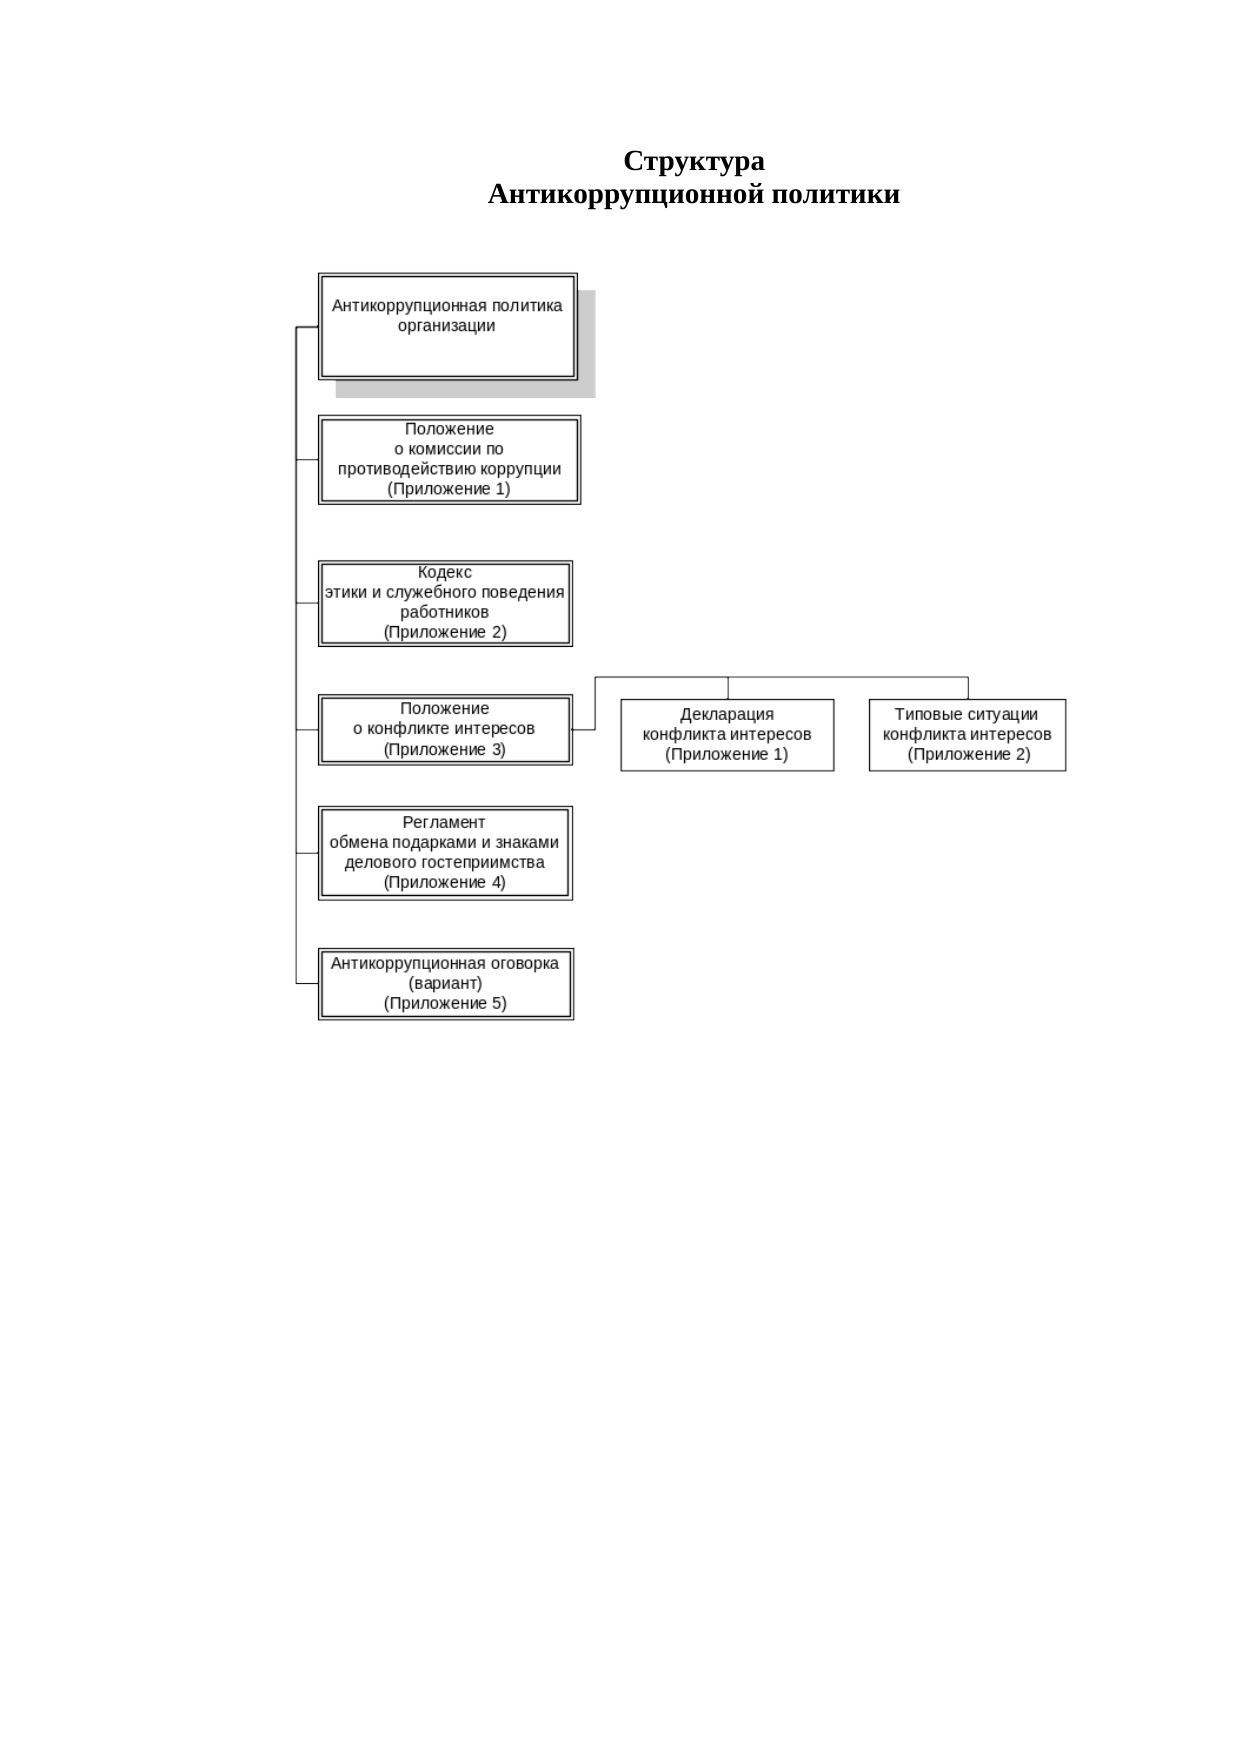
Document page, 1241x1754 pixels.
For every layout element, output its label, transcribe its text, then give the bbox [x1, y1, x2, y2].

text Структура Антикоррупционной политики [266, 143, 1122, 210]
